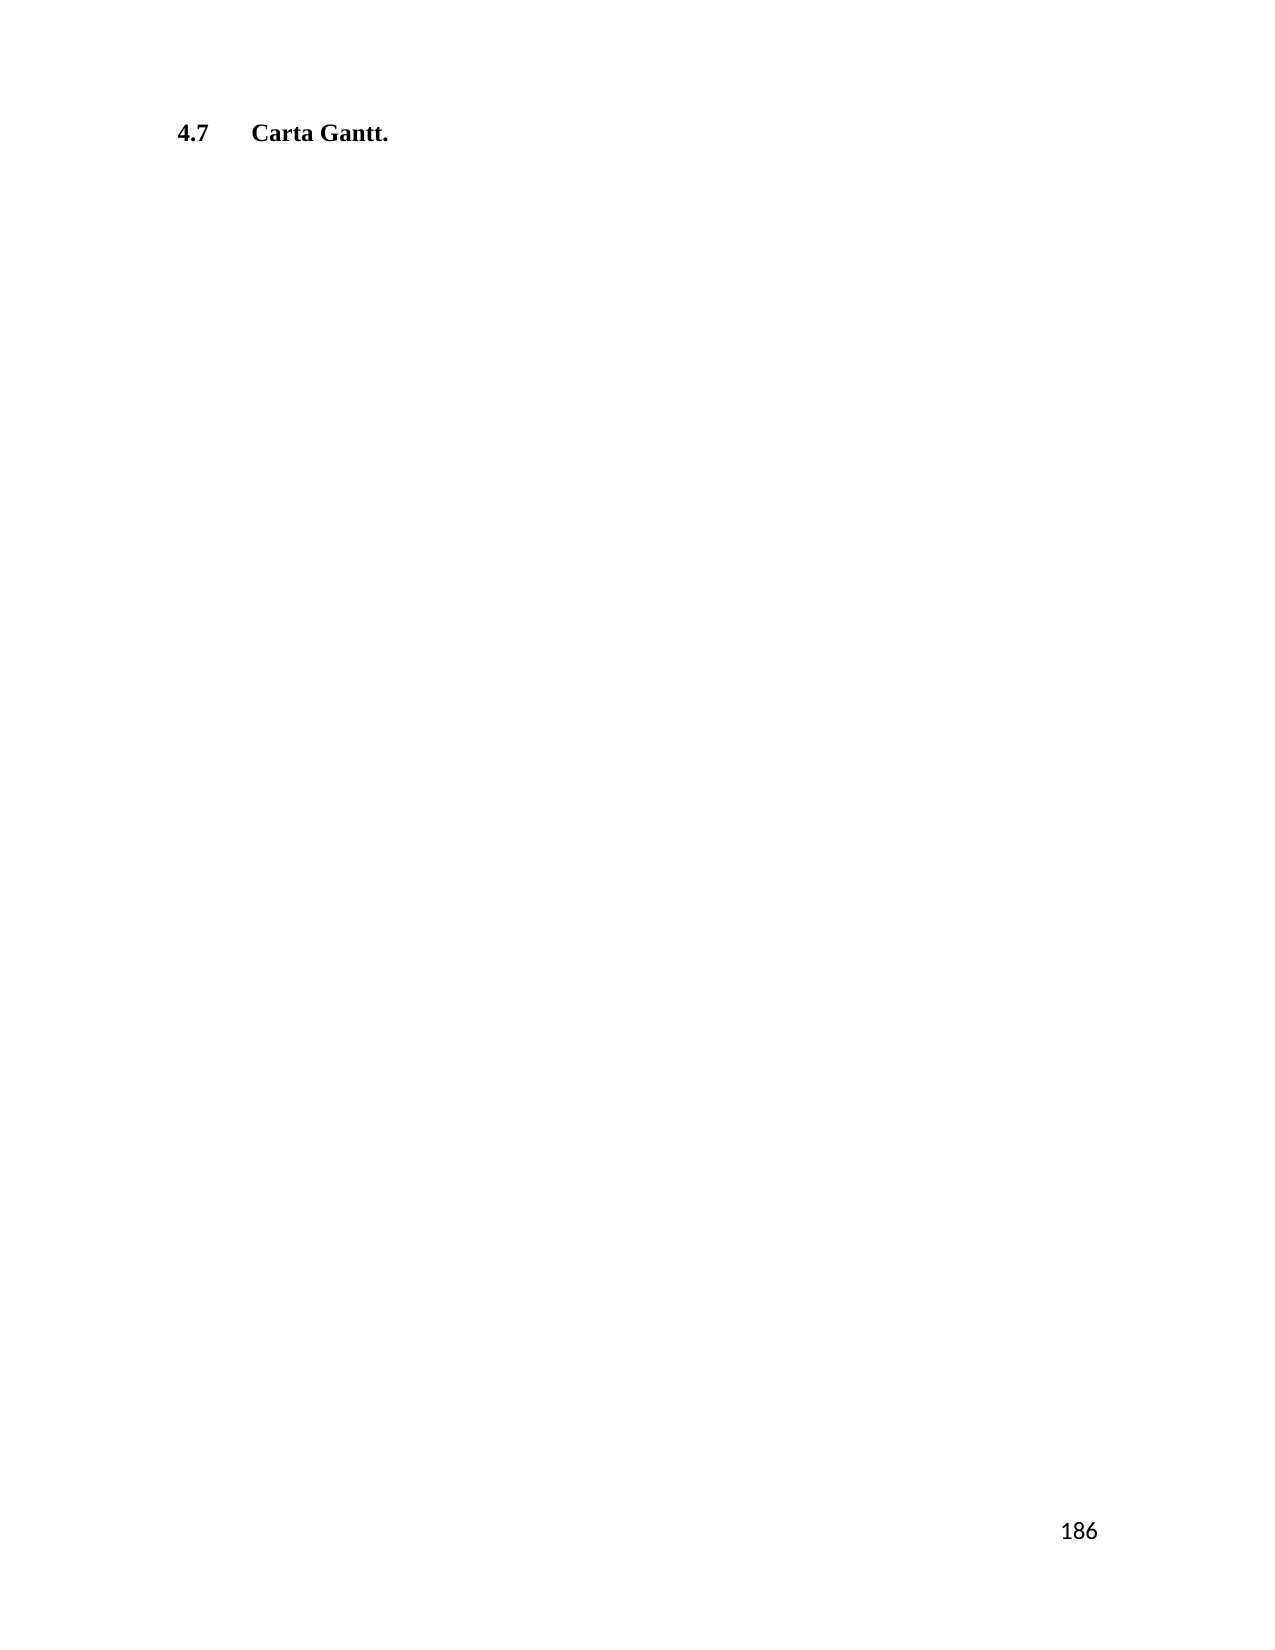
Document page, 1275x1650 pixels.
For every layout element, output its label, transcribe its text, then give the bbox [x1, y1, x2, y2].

subtitle 4.7 Carta Gantt. [177, 118, 1098, 147]
